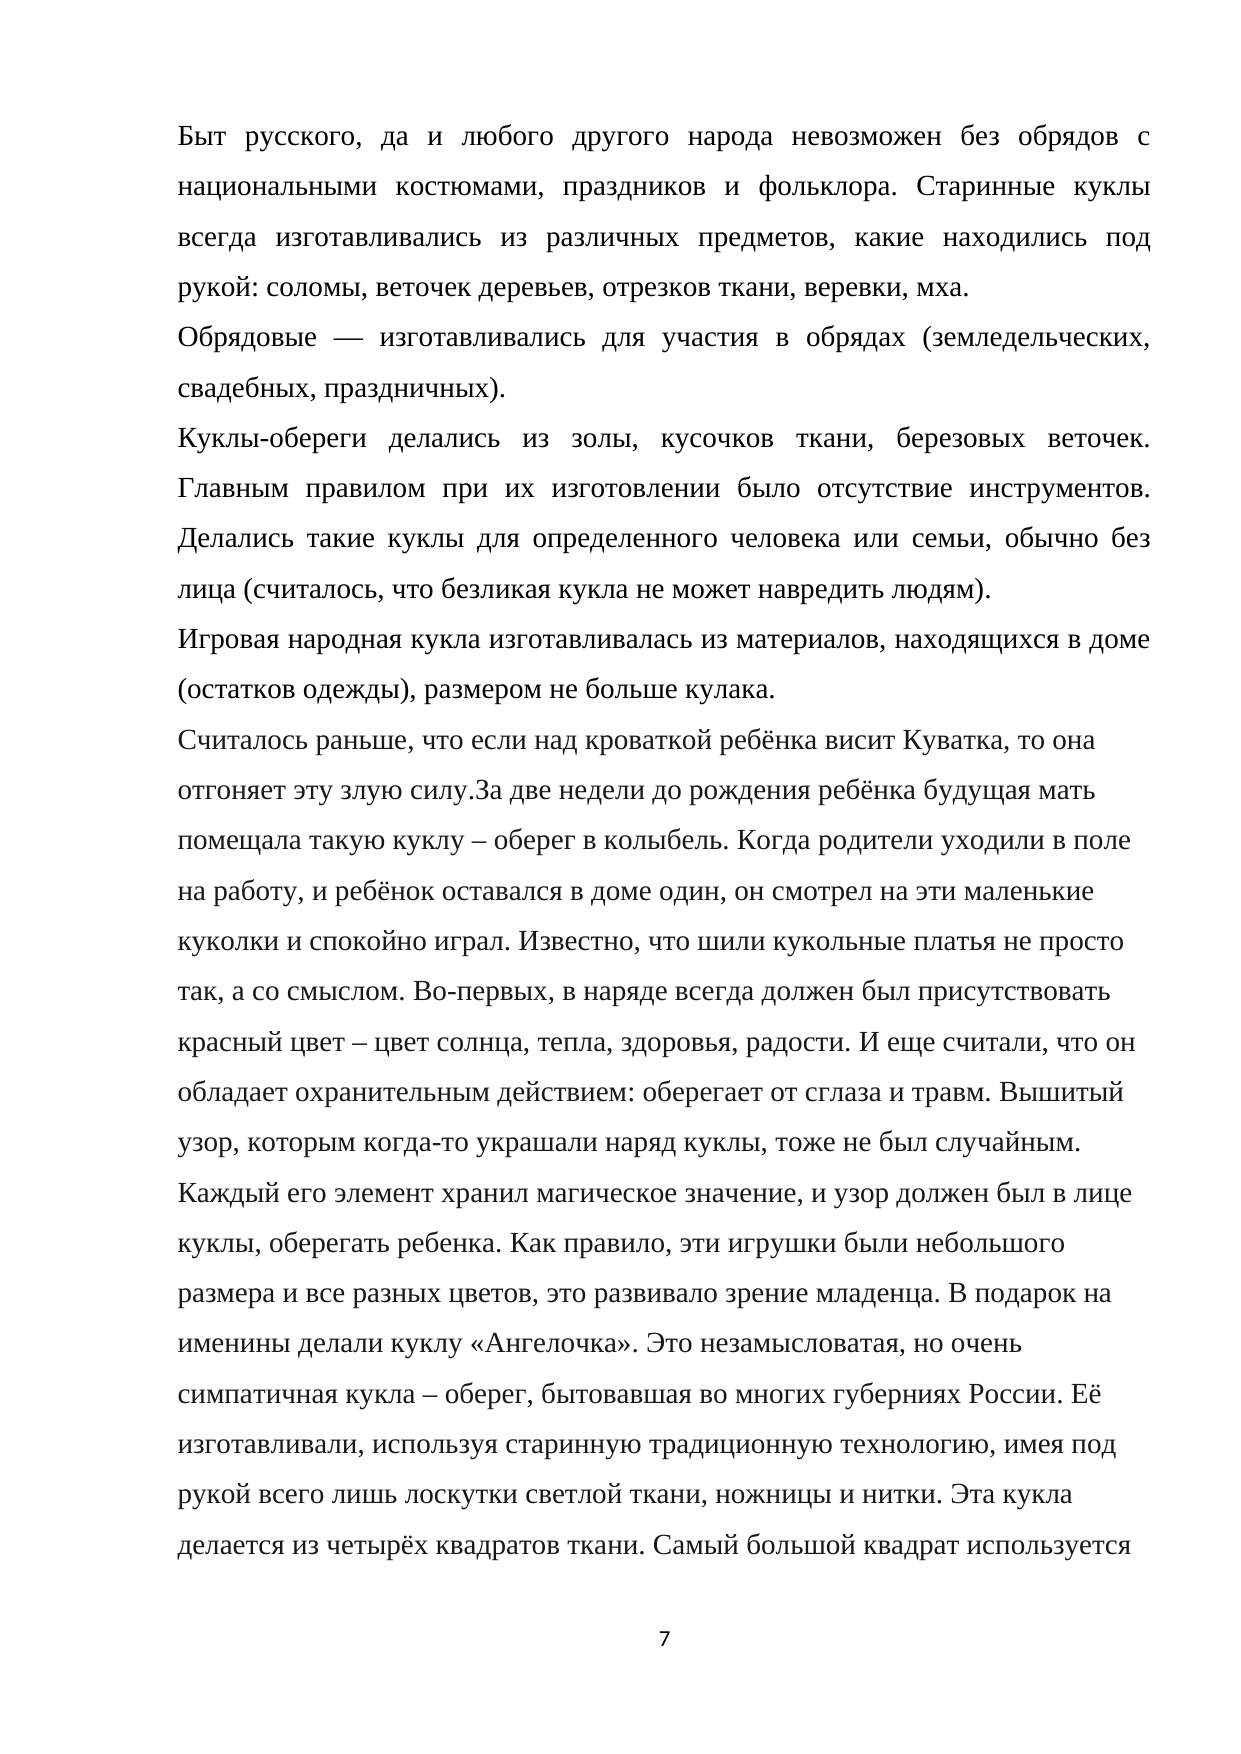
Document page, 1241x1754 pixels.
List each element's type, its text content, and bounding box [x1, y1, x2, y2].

text Игровая народная кукла изготавливалась из материалов, находящихся в доме (остатков одежды), размером не больше кулака. [177, 621, 1152, 705]
text Быт русского, да и любого другого народа невозможен без обрядов с национальными костюмами, праздников и фольклора. Старинные куклы всегда изготавливались из различных предметов, какие находились под рукой: соломы, веточек деревьев, отрезков ткани, веревки, мха. [177, 118, 1152, 303]
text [177, 722, 1152, 1560]
text Обрядовые — изготавливались для участия в обрядах (земледельческих, свадебных, праздничных). [177, 319, 1152, 403]
text Куклы-обереги делались из золы, кусочков ткани, березовых веточек. Главным правилом при их изготовлении было отсутствие инструментов. Делались такие куклы для определенного человека или семьи, обычно без лица (считалось, что безликая кукла не может навредить людям). [177, 420, 1152, 604]
